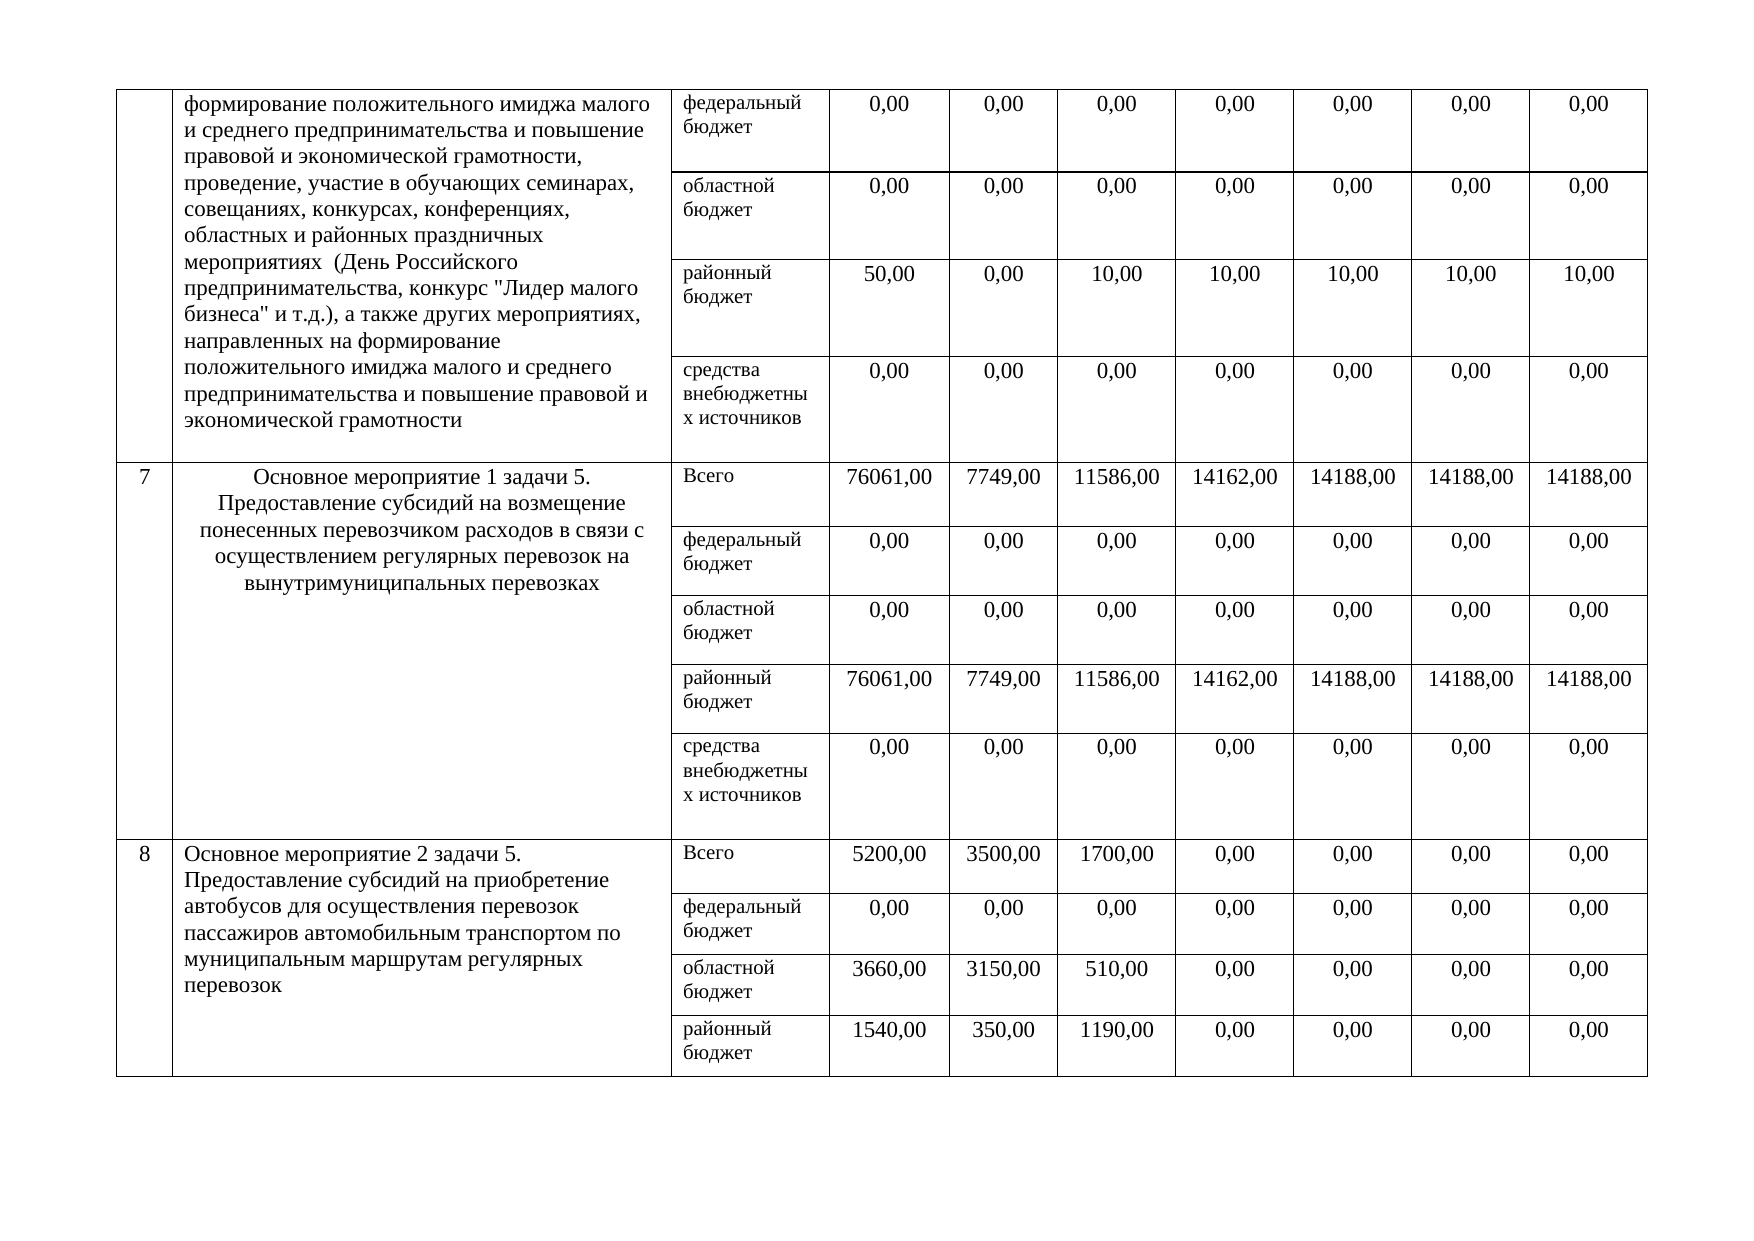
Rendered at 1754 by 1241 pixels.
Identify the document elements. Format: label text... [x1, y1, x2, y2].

table_cell 0,00 [1412, 1016, 1529, 1076]
table_cell 10,00 [1058, 260, 1175, 356]
table_cell 0,00 [1176, 894, 1293, 954]
table_cell областной бюджет [672, 173, 829, 259]
table_cell 14188,00 [1294, 463, 1411, 526]
table_cell 0,00 [950, 173, 1057, 259]
table_cell 0,00 [1294, 1016, 1411, 1076]
table_cell 0,00 [830, 357, 949, 462]
table_cell 0,00 [1176, 734, 1293, 839]
table_cell 0,00 [830, 734, 949, 839]
table_cell 76061,00 [830, 463, 949, 526]
table_cell средства внебюджетных источников [672, 357, 829, 462]
table_cell 7749,00 [950, 665, 1057, 732]
table_cell 0,00 [1176, 596, 1293, 664]
table_cell 0,00 [1058, 90, 1175, 171]
table_cell 0,00 [1176, 357, 1293, 462]
table_cell 1190,00 [1058, 1016, 1175, 1076]
table_cell 14188,00 [1412, 463, 1529, 526]
table_cell 0,00 [950, 260, 1057, 356]
table_cell 0,00 [1294, 734, 1411, 839]
table_cell 3150,00 [950, 955, 1057, 1015]
table_cell 6 [117, 90, 172, 462]
table_cell 0,00 [1058, 173, 1175, 259]
table_cell Всего [672, 463, 829, 526]
table_cell 0,00 [1294, 527, 1411, 595]
table_cell 0,00 [1530, 173, 1647, 259]
table_cell 14188,00 [1530, 665, 1647, 732]
table_cell 7749,00 [950, 463, 1057, 526]
table_cell 3500,00 [950, 840, 1057, 893]
table_cell 14188,00 [1530, 463, 1647, 526]
table_cell 0,00 [1530, 1016, 1647, 1076]
table_cell 0,00 [950, 527, 1057, 595]
table_cell 0,00 [830, 90, 949, 171]
table_cell 0,00 [830, 894, 949, 954]
table_cell 14188,00 [1294, 665, 1411, 732]
table_cell Основное мероприятие 2 задачи 5. Предоставление субсидий на приобретение автобусов для осуществления перевозок пассажиров автомобильным транспортом по муниципальным маршрутам регулярных перевозок [173, 840, 671, 1076]
table_cell 0,00 [950, 596, 1057, 664]
table_cell 10,00 [1176, 260, 1293, 356]
table_cell 5200,00 [830, 840, 949, 893]
table_cell 0,00 [1294, 173, 1411, 259]
table_cell федеральный бюджет [672, 90, 829, 171]
table_cell 0,00 [1412, 955, 1529, 1015]
table_cell 10,00 [1530, 260, 1647, 356]
table_cell Всего [672, 840, 829, 893]
table_cell 0,00 [1412, 527, 1529, 595]
table_cell 0,00 [1412, 357, 1529, 462]
table_cell 0,00 [950, 90, 1057, 171]
table_cell 0,00 [1412, 734, 1529, 839]
table_cell 14188,00 [1412, 665, 1529, 732]
table_cell 0,00 [830, 527, 949, 595]
table_cell 0,00 [950, 734, 1057, 839]
table_cell 8 [117, 840, 172, 1076]
table_cell 0,00 [1412, 90, 1529, 171]
table_cell 1540,00 [830, 1016, 949, 1076]
table_cell 510,00 [1058, 955, 1175, 1015]
table_cell 1700,00 [1058, 840, 1175, 893]
table_cell 11586,00 [1058, 463, 1175, 526]
table_cell Основное мероприятие 1 задачи 5. Предоставление субсидий на возмещение понесенных перевозчиком расходов в связи с осуществлением регулярных перевозок на вынутримуниципальных перевозках [173, 463, 671, 839]
table_cell 0,00 [1530, 734, 1647, 839]
table_cell 350,00 [950, 1016, 1057, 1076]
table_cell 0,00 [1294, 596, 1411, 664]
table_cell областной бюджет [672, 596, 829, 664]
table_cell 0,00 [1176, 527, 1293, 595]
table_cell 50,00 [830, 260, 949, 356]
table_cell 14162,00 [1176, 665, 1293, 732]
table_cell 76061,00 [830, 665, 949, 732]
table_cell 0,00 [1412, 840, 1529, 893]
table_cell 0,00 [1412, 596, 1529, 664]
table_cell федеральный бюджет [672, 527, 829, 595]
table_cell 0,00 [1294, 840, 1411, 893]
table_cell 0,00 [1176, 955, 1293, 1015]
table_cell 11586,00 [1058, 665, 1175, 732]
table_cell 0,00 [1412, 894, 1529, 954]
table_cell 0,00 [1176, 840, 1293, 893]
table_cell 0,00 [1058, 596, 1175, 664]
table_cell 0,00 [1530, 90, 1647, 171]
table_cell 0,00 [1412, 173, 1529, 259]
table_cell 10,00 [1412, 260, 1529, 356]
table_cell 0,00 [1530, 955, 1647, 1015]
table_cell 0,00 [830, 596, 949, 664]
table_cell районный бюджет [672, 260, 829, 356]
table_cell 3660,00 [830, 955, 949, 1015]
table_cell 14162,00 [1176, 463, 1293, 526]
table_cell 0,00 [1176, 90, 1293, 171]
table_cell 0,00 [1058, 527, 1175, 595]
table_cell 0,00 [950, 894, 1057, 954]
table_cell 0,00 [1530, 840, 1647, 893]
table_cell федеральный бюджет [672, 894, 829, 954]
table_cell 0,00 [1176, 1016, 1293, 1076]
table_cell 0,00 [1530, 596, 1647, 664]
table_cell 7 [117, 463, 172, 839]
table_cell 0,00 [1176, 173, 1293, 259]
table_cell 0,00 [1058, 734, 1175, 839]
table_cell 0,00 [1058, 357, 1175, 462]
table_cell районный бюджет [672, 665, 829, 732]
table_cell 0,00 [1294, 90, 1411, 171]
table_cell областной бюджет [672, 955, 829, 1015]
table_cell 0,00 [1294, 357, 1411, 462]
table_cell районный бюджет [672, 1016, 829, 1076]
table_cell 10,00 [1294, 260, 1411, 356]
table_cell 0,00 [1530, 894, 1647, 954]
table_cell 0,00 [1058, 894, 1175, 954]
table_cell 0,00 [830, 173, 949, 259]
table_cell средства внебюджетных источников [672, 734, 829, 839]
table_cell 0,00 [1294, 894, 1411, 954]
table_cell 0,00 [1530, 357, 1647, 462]
table_cell 0,00 [1530, 527, 1647, 595]
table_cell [173, 90, 671, 462]
table_cell 0,00 [950, 357, 1057, 462]
table_cell 0,00 [1294, 955, 1411, 1015]
